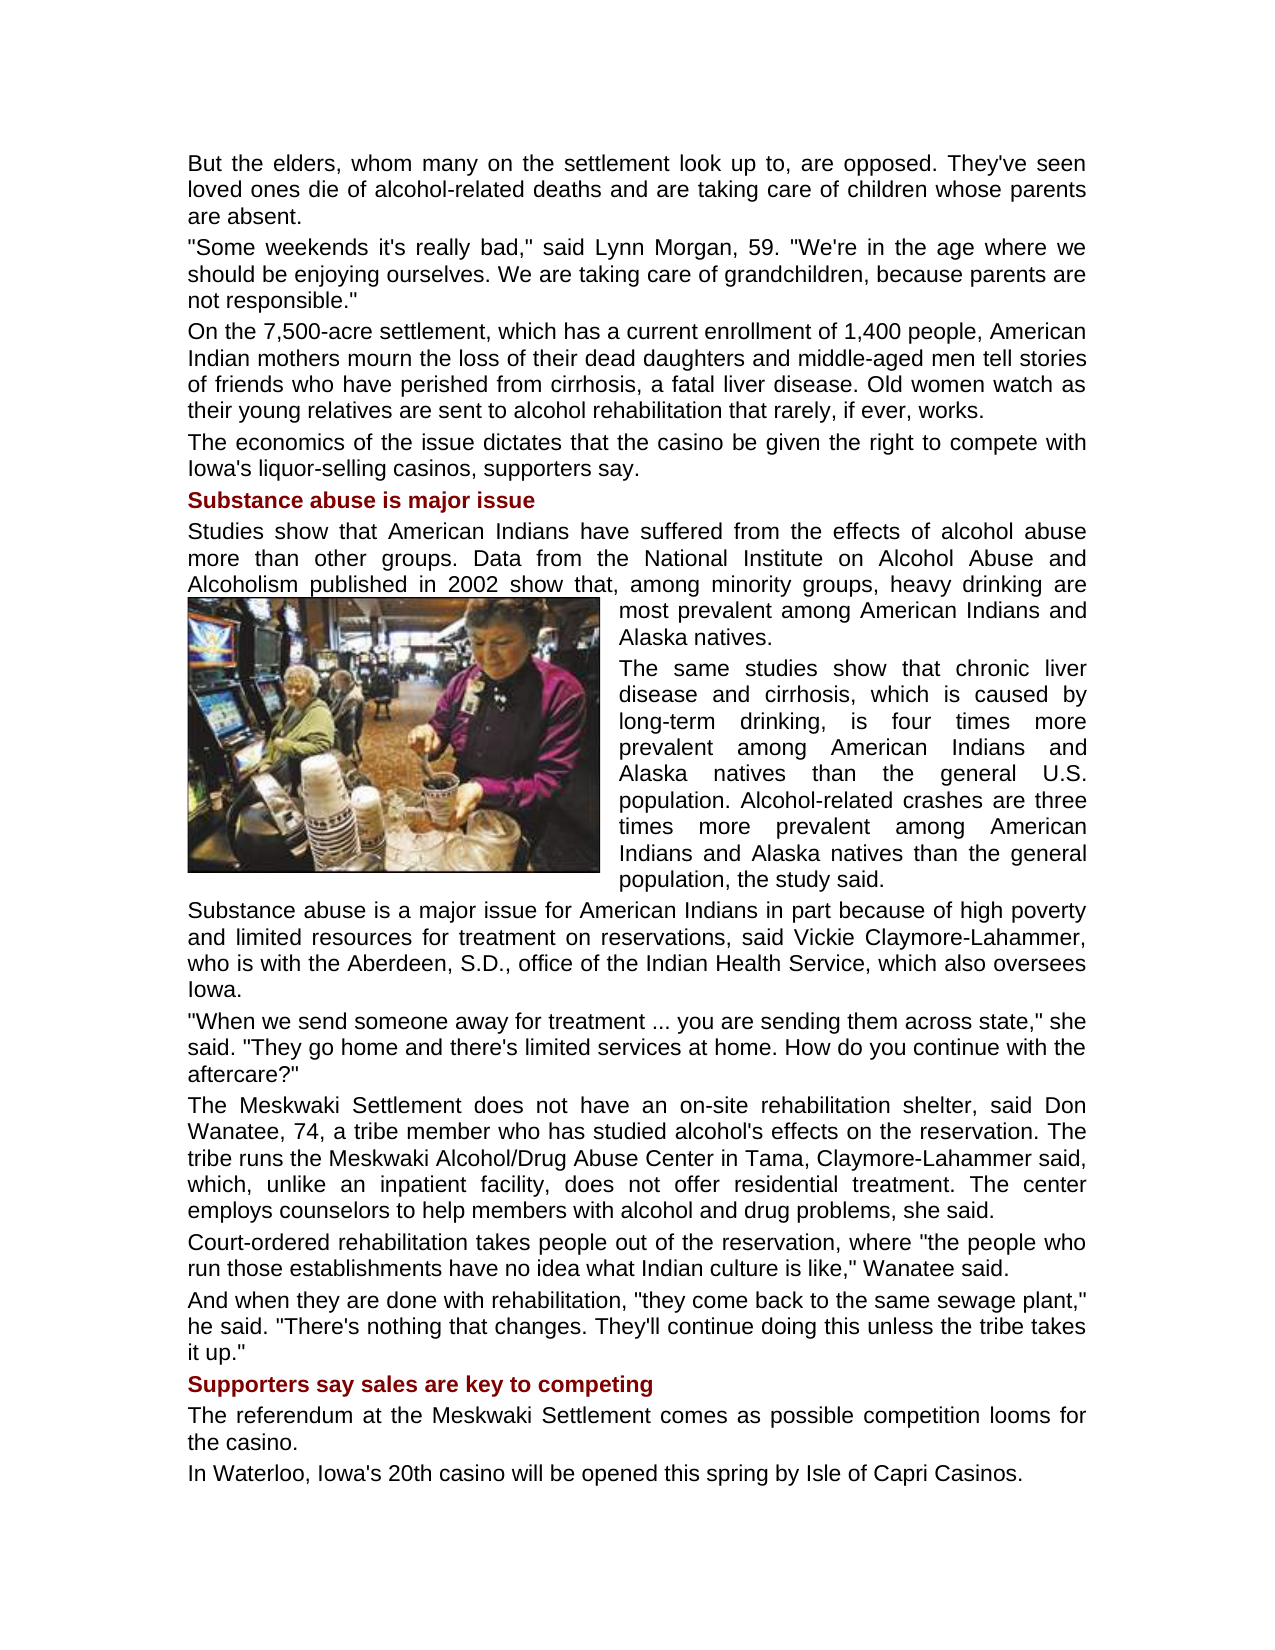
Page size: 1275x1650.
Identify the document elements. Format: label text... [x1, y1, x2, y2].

text Substance abuse is major issue [187, 487, 1087, 513]
text The referendum at the Meskwaki Settlement comes as possible competition looms for the casino. [187, 1402, 1087, 1455]
text "Some weekends it's really bad," said Lynn Morgan, 59. "We're in the age where we should be enjoying ourselves. We are taking care of grandchildren, because parents are not responsible." [187, 234, 1087, 313]
text But the elders, whom many on the settlement look up to, are opposed. They've seen loved ones die of alcohol-related deaths and are taking care of children whose parents are absent. [187, 150, 1087, 229]
text "When we send someone away for treatment ... you are sending them across state," she said. "They go home and there's limited services at home. How do you continue with the aftercare?" [187, 1008, 1087, 1087]
text In 's 20th casino will be opened this spring by Isle of Capri Casinos. [187, 1460, 1087, 1486]
text The same studies show that chronic liver disease and cirrhosis, which is caused by long-term drinking, is four times more prevalent among American Indians and natives than the general population. Alcohol-related crashes are three times more prevalent among American Indians and natives than the general population, the study said. [187, 655, 1087, 892]
text On the 7,500-acre settlement, which has a current enrollment of 1,400 people, American Indian mothers mourn the loss of their dead daughters and middle-aged men tell stories of friends who have perished from cirrhosis, a fatal liver disease. Old women watch as their young relatives are sent to alcohol rehabilitation that rarely, if ever, works. [187, 318, 1087, 424]
picture [187, 650, 600, 655]
text And when they are done with rehabilitation, "they come back to the same sewage plant," he said. "There's nothing that changes. They'll continue doing this unless the tribe takes it up." [187, 1287, 1087, 1366]
text The economics of the issue dictates that the casino be given the right to compete with 's liquor-selling casinos, supporters say. [187, 429, 1087, 482]
text Supporters say sales are key to competing [187, 1371, 1087, 1397]
text The Meskwaki Settlement does not have an on-site rehabilitation shelter, said Don Wanatee, 74, a tribe member who has studied alcohol's effects on the reservation. The tribe runs the Meskwaki Alcohol/Drug Abuse Center in Tama, Claymore-Lahammer said, which, unlike an inpatient facility, does not offer residential treatment. The center employs counselors to help members with alcohol and drug problems, she said. [187, 1092, 1087, 1224]
text Substance abuse is a major issue for American Indians in part because of high poverty and limited resources for treatment on reservations, said Vickie Claymore-Lahammer, who is with the , , office of the Indian Health Service, which also oversees . [187, 897, 1087, 1003]
text Studies show that American Indians have suffered from the effects of alcohol abuse more than other groups. Data from the National Institute on Alcohol Abuse and Alcoholism published in 2002 show that, among minority groups, heavy drinking are most prevalent among American Indians and natives. [187, 518, 1087, 650]
text Court-ordered rehabilitation takes people out of the reservation, where "the people who run those establishments have no idea what Indian culture is like," Wanatee said. [187, 1229, 1087, 1282]
